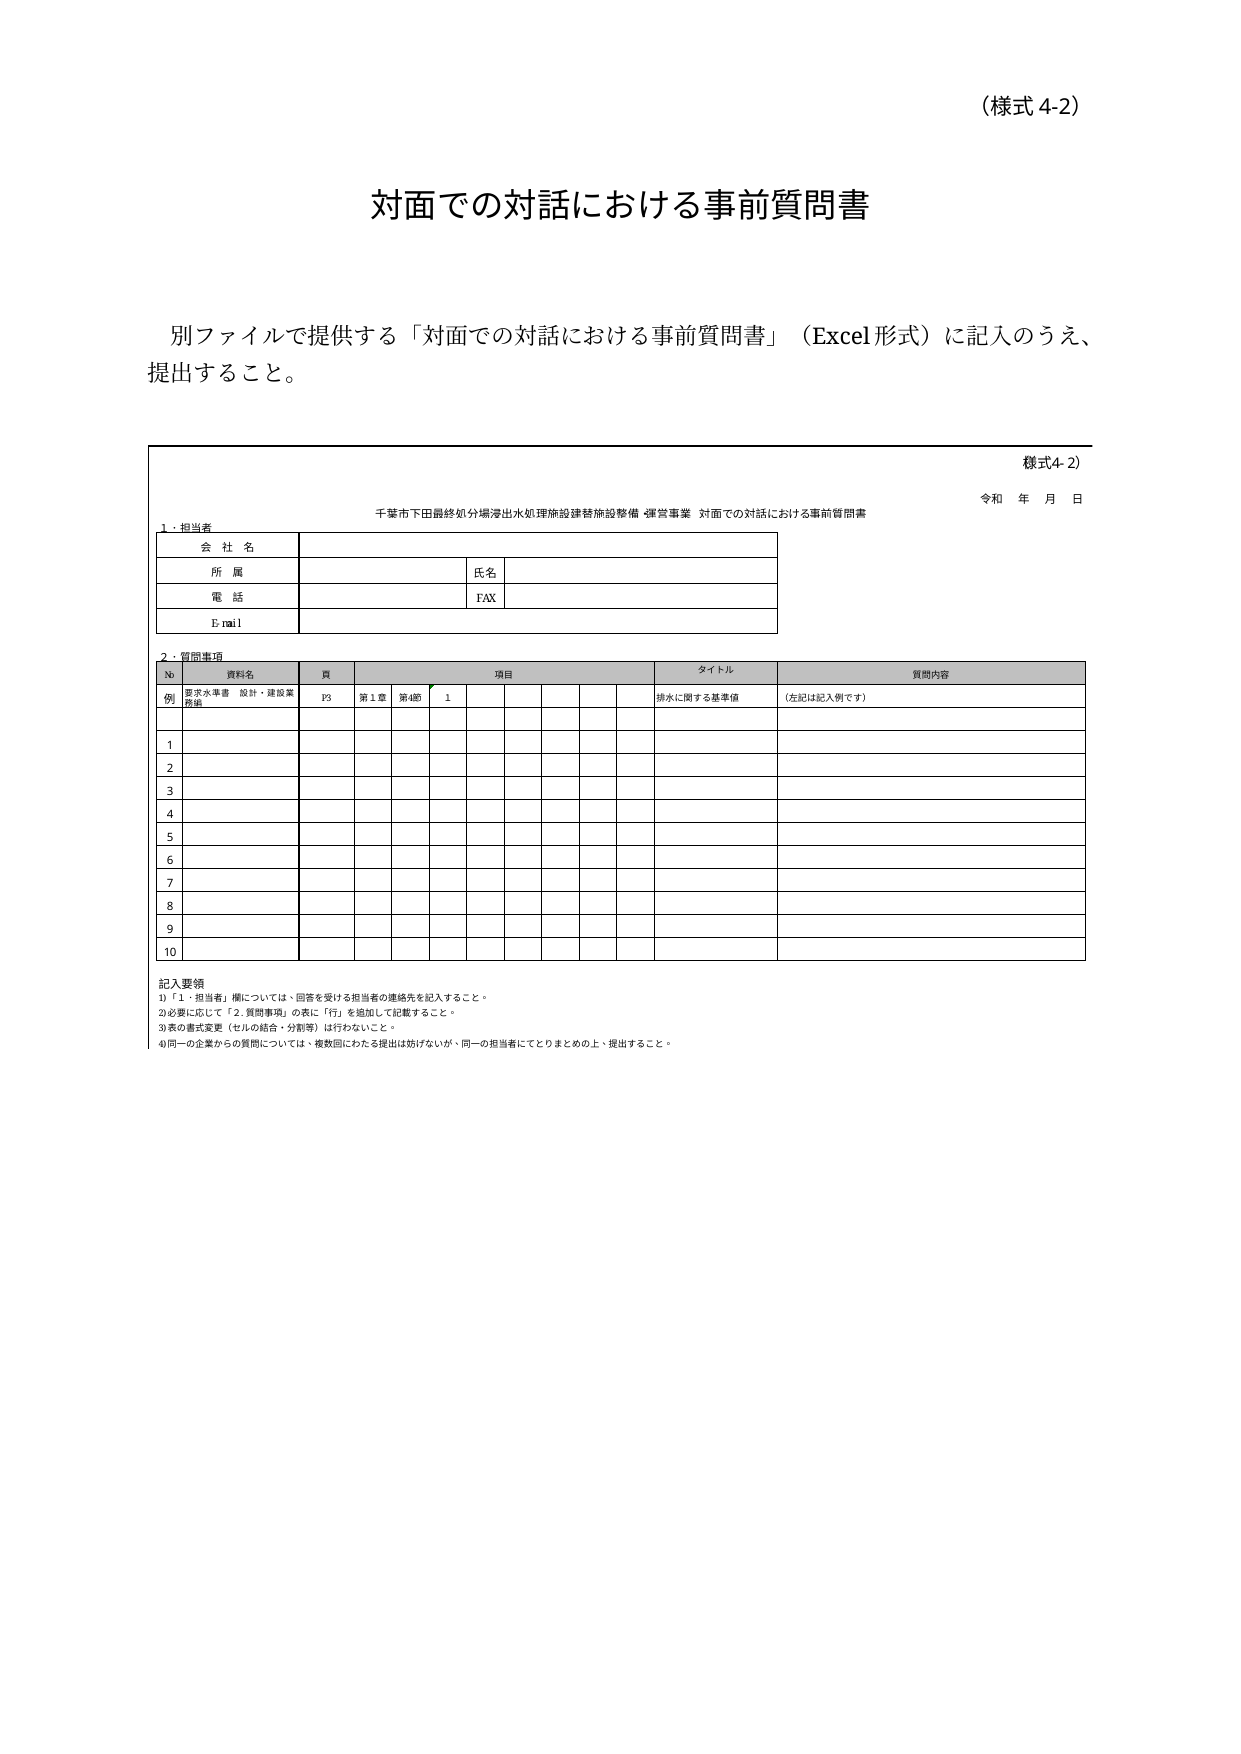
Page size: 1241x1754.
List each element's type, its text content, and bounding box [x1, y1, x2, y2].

text 対面での対話における事前質問書 [148, 166, 1092, 241]
text 別ファイルで提供する「対面での対話における事前質問書」（Excel形式）に記入のうえ、提出すること。 [148, 316, 1092, 391]
